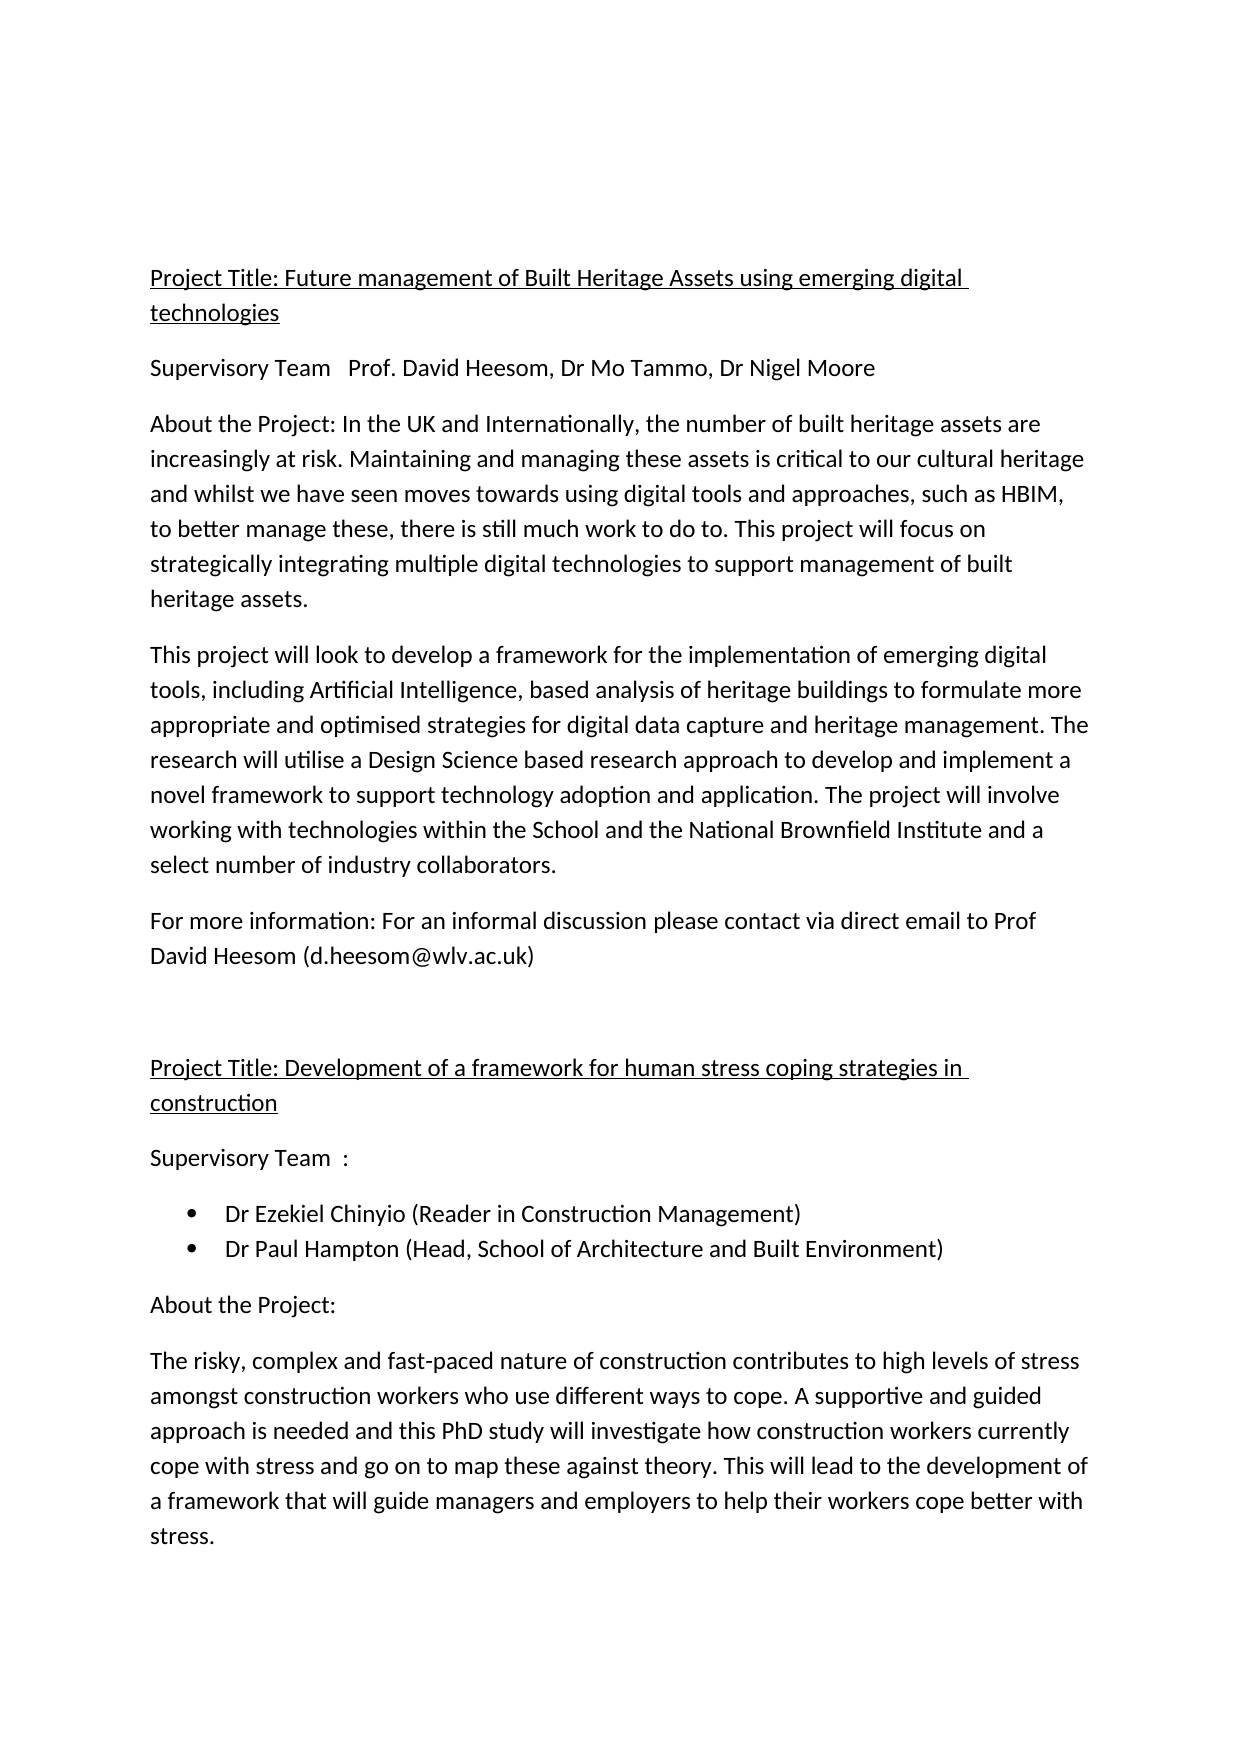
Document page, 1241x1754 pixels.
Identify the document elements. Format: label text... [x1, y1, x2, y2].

text This project will look to develop a framework for the implementation of emerging digital tools, including Artificial Intelligence, based analysis of heritage buildings to formulate more appropriate and optimised strategies for digital data capture and heritage management. The research will utilise a Design Science based research approach to develop and implement a novel framework to support technology adoption and application. The project will involve working with technologies within the School and the National Brownfield Institute and a select number of industry collaborators. [150, 639, 1090, 880]
text Project Title: Development of a framework for human stress coping strategies in construction [150, 1052, 1090, 1117]
text About the Project: [150, 1289, 1090, 1320]
text Supervisory Team Prof. David Heesom, Dr Mo Tammo, Dr Nigel Moore [150, 352, 1090, 383]
list Dr Paul Hampton (Head, School of Architecture and Built Environment) [187, 1233, 1090, 1264]
text The risky, complex and fast-paced nature of construction contributes to high levels of stress amongst construction workers who use different ways to cope. A supportive and guided approach is needed and this PhD study will investigate how construction workers currently cope with stress and go on to map these against theory. This will lead to the development of a framework that will guide managers and employers to help their workers cope better with stress. [150, 1345, 1090, 1551]
list Dr Ezekiel Chinyio (Reader in Construction Management) [187, 1198, 1090, 1229]
text Supervisory Team : [150, 1142, 1090, 1173]
text For more information: For an informal discussion please contact via direct email to Prof David Heesom (d.heesom@wlv.ac.uk) [150, 905, 1090, 971]
text Project Title: Future management of Built Heritage Assets using emerging digital technologies [150, 262, 1090, 327]
text About the Project: In the UK and Internationally, the number of built heritage assets are increasingly at risk. Maintaining and managing these assets is critical to our cultural heritage and whilst we have seen moves towards using digital tools and approaches, such as HBIM, to better manage these, there is still much work to do to. This project will focus on strategically integrating multiple digital technologies to support management of built heritage assets. [150, 408, 1090, 614]
